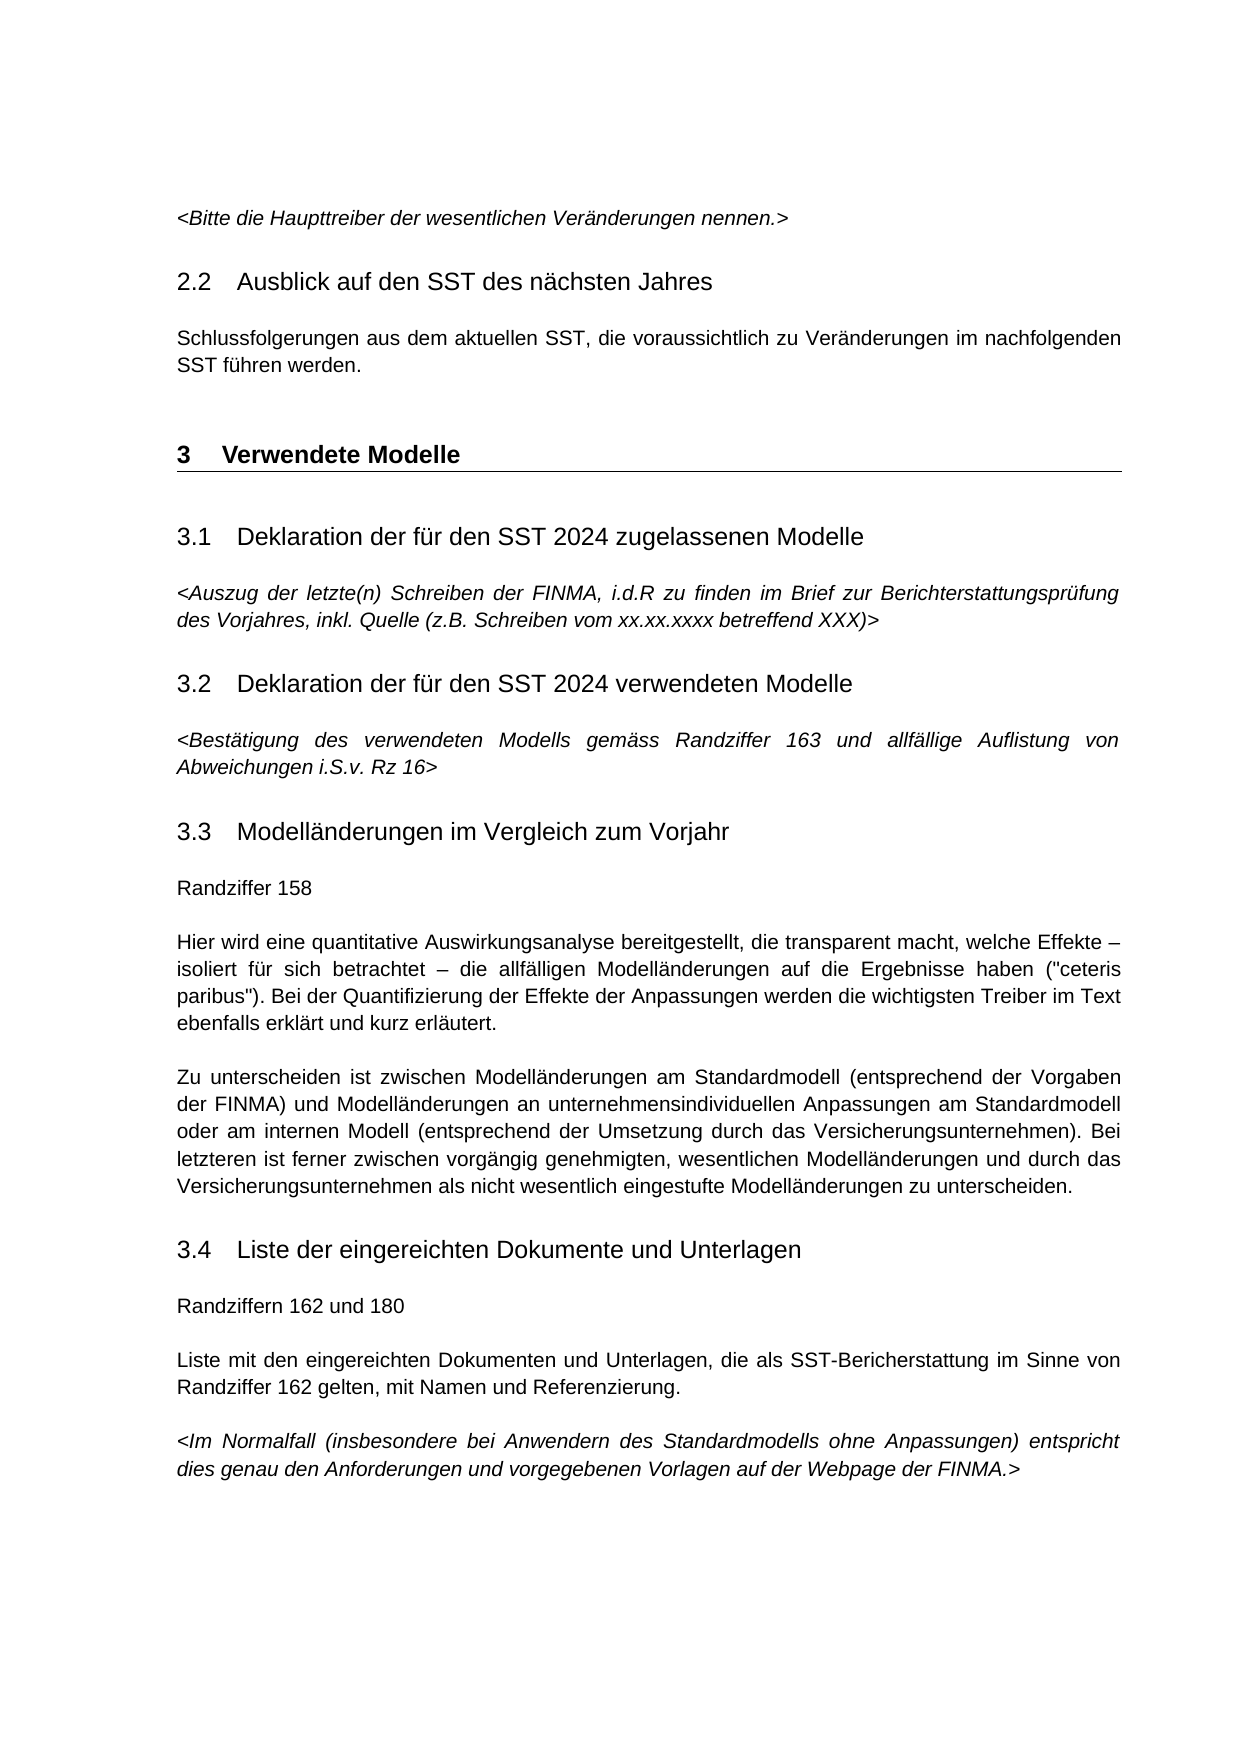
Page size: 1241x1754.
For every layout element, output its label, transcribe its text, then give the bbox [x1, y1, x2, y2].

text Liste mit den eingereichten Dokumenten und Unterlagen, die als SST-Bericherstattung im Sinne von Randziffer 162 gelten, mit Namen und Referenzierung. [177, 1345, 1122, 1399]
subtitle Liste der eingereichten Dokumente und Unterlagen [177, 1235, 1124, 1264]
text Randziffern 162 und 180 [177, 1291, 1122, 1318]
text <Im Normalfall (insbesondere bei Anwendern des Standardmodells ohne Anpassungen) entspricht dies genau den Anforderungen und vorgegebenen Vorlagen auf der Webpage der FINMA.> [177, 1426, 1122, 1480]
text Randziffer 158 [177, 872, 1122, 899]
subtitle Ausblick auf den SST des nächsten Jahres [177, 267, 1124, 296]
text Zu unterscheiden ist zwischen Modelländerungen am Standardmodell (entsprechend der Vorgaben der FINMA) und Modelländerungen an unternehmensindividuellen Anpassungen am Standardmodell oder am internen Modell (entsprechend der Umsetzung durch das Versicherungsunternehmen). Bei letzteren ist ferner zwischen vorgängig genehmigten, wesentlichen Modelländerungen und durch das Versicherungsunternehmen als nicht wesentlich eingestufte Modelländerungen zu unterscheiden. [177, 1062, 1122, 1197]
text <Bestätigung des verwendeten Modells gemäss Randziffer 163 und allfällige Auflistung von Abweichungen i.S.v. Rz 16> [177, 725, 1122, 779]
subtitle Deklaration der für den SST 2024 zugelassenen Modelle [177, 522, 1124, 550]
subtitle Deklaration der für den SST 2024 verwendeten Modelle [177, 669, 1124, 698]
text Hier wird eine quantitative Auswirkungsanalyse bereitgestellt, die transparent macht, welche Effekte – isoliert für sich betrachtet – die allfälligen Modelländerungen auf die Ergebnisse haben ("ceteris paribus"). Bei der Quantifizierung der Effekte der Anpassungen werden die wichtigsten Treiber im Text ebenfalls erklärt und kurz erläutert. [177, 927, 1122, 1035]
text <Auszug der letzte(n) Schreiben der FINMA, i.d.R zu finden im Brief zur Berichterstattungsprüfung des Vorjahres, inkl. Quelle (z.B. Schreiben vom xx.xx.xxxx betreffend XXX)> [177, 577, 1122, 632]
subtitle Verwendete Modelle [177, 440, 1122, 471]
text <Bitte die Haupttreiber der wesentlichen Veränderungen nennen.> [177, 203, 1122, 230]
text Schlussfolgerungen aus dem aktuellen SST, die voraussichtlich zu Veränderungen im nachfolgenden SST führen werden. [177, 323, 1122, 377]
subtitle Modelländerungen im Vergleich zum Vorjahr [177, 817, 1124, 845]
